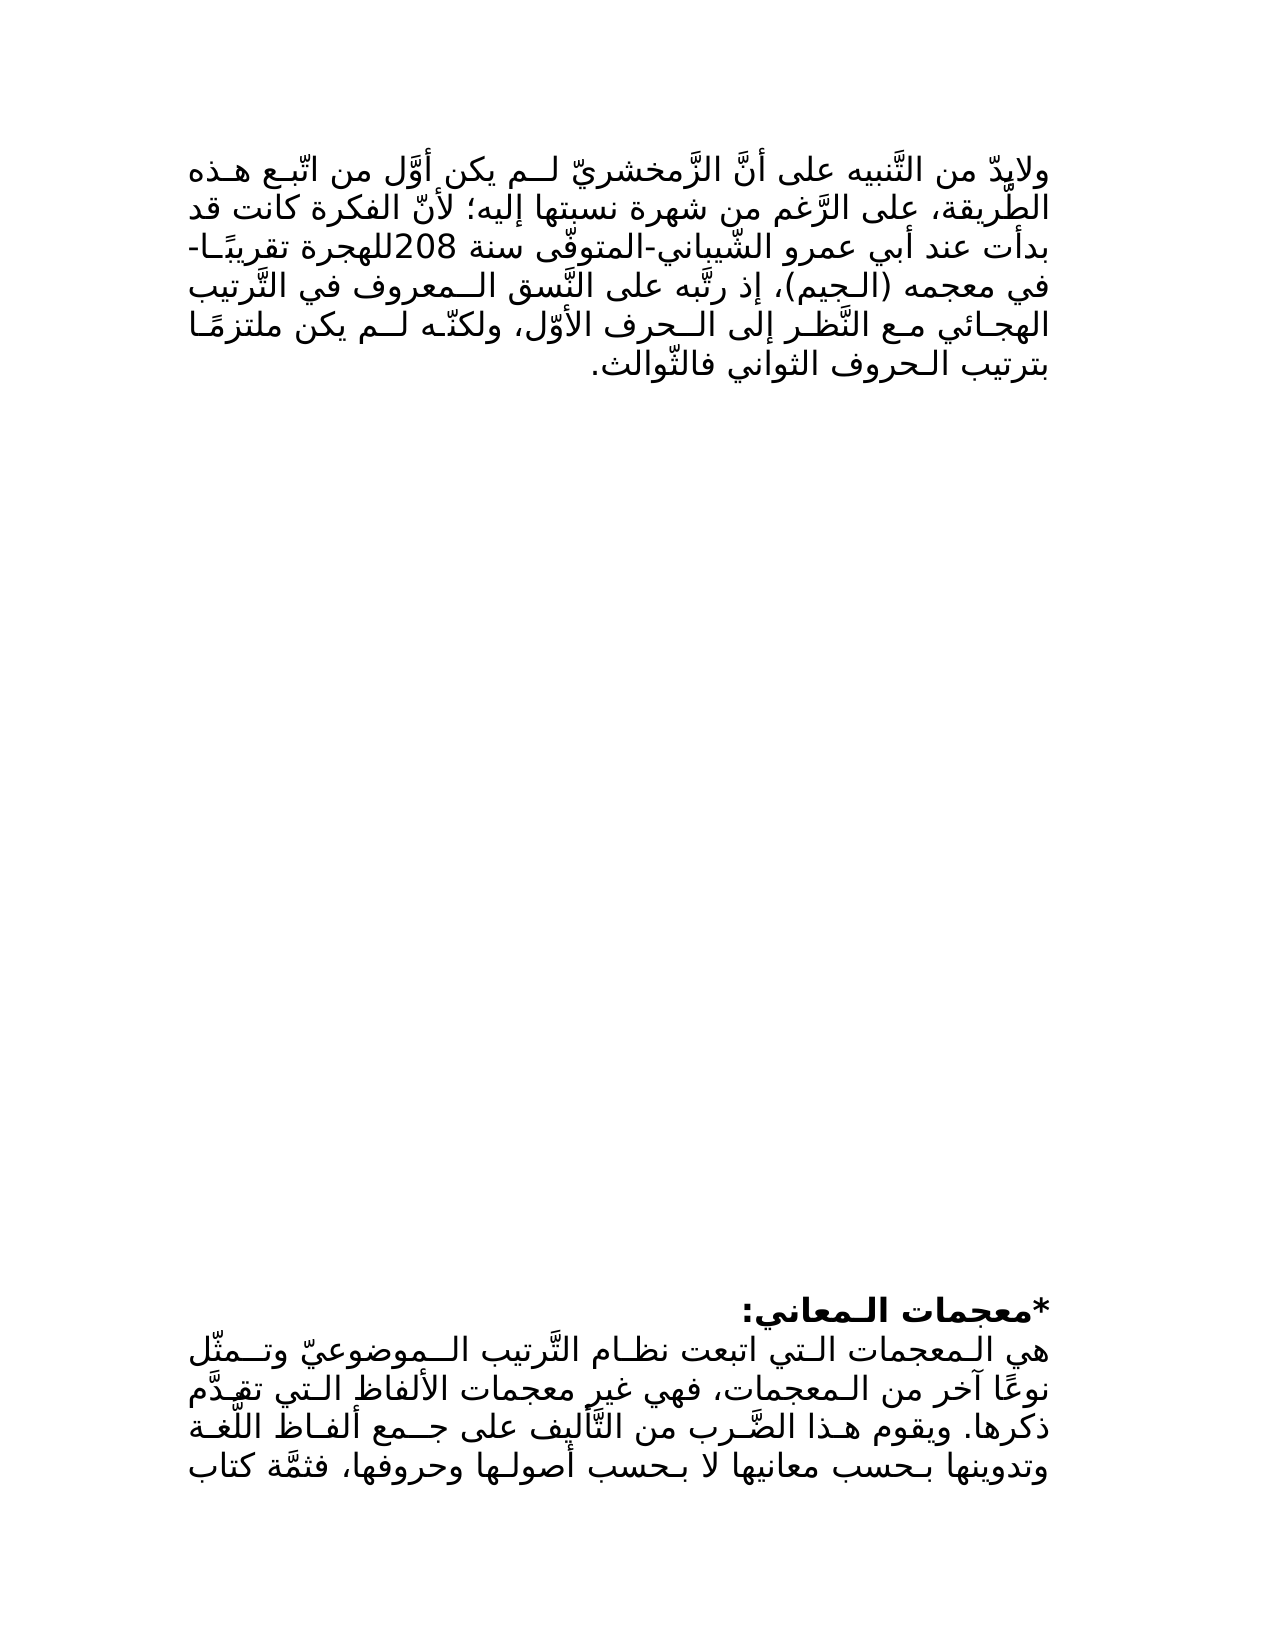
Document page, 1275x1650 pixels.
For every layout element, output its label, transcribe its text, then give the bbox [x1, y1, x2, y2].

text *معجمات الـمعاني: [187, 1291, 1050, 1330]
text ولابدّ من التَّنبيه على أنَّ الزَّمخشريّ لـم يكن أوَّل من اتّبع هذه الطَّريقة، على الرَّغم من شهرة نسبتها إليه؛ لأنّ الفكرة كانت قد بدأت عند أبي عمرو الشّيباني-المتوفّى سنة 208للهجرة تقريبًا- في معجمه (الـجيم)، إذ رتَّبه على النَّسق الـمعروف في التَّرتيب الهجائي مع النَّظر إلى الـحرف الأوّل، ولكنّه لـم يكن ملتزمًا بترتيب الـحروف الثواني فالثّوالث. [187, 150, 1050, 383]
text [187, 1330, 1050, 1486]
